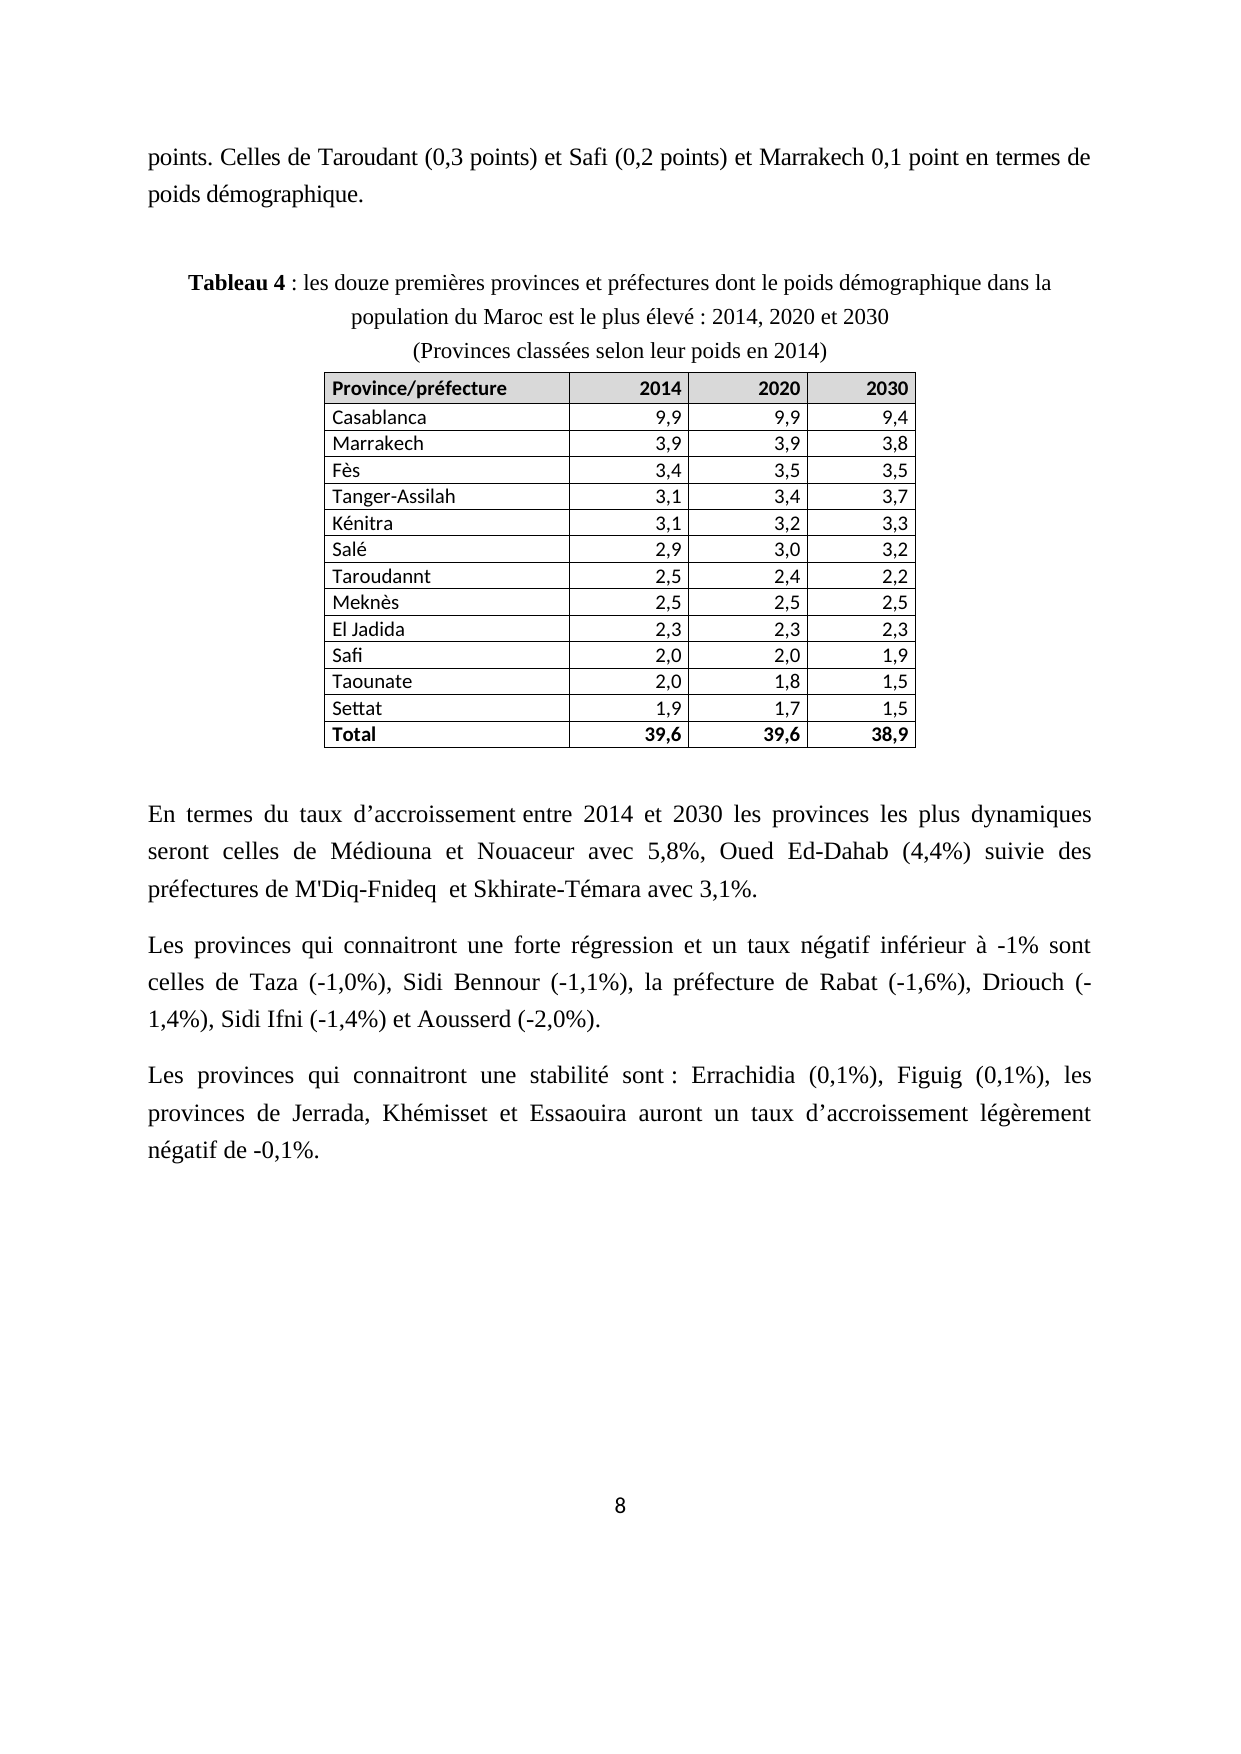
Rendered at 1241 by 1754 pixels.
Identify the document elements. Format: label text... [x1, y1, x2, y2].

table_cell 2,3 [570, 616, 688, 641]
table_cell 2,5 [570, 563, 688, 588]
table_cell Meknès [325, 589, 569, 615]
table_cell 2,9 [570, 536, 688, 562]
text En termes du taux d’accroissement entre 2014 et 2030 les provinces les plus dynamiques seront celles de Médiouna et Nouaceur avec 5,8%, Oued Ed-Dahab (4,4%) suivie des préfectures de M'Diq-Fnideq et Skhirate-Témara avec 3,1%. [148, 799, 1092, 902]
table_cell Salé [325, 536, 569, 562]
table_cell 1,5 [808, 695, 915, 721]
table_cell 2,3 [689, 616, 807, 641]
table_cell 1,5 [808, 669, 915, 694]
table_cell Total [325, 722, 569, 747]
table_cell 3,5 [808, 457, 915, 482]
table_cell 2,0 [570, 669, 688, 694]
table_cell 3,9 [689, 431, 807, 456]
table_cell 1,9 [808, 642, 915, 668]
table_cell 2,0 [689, 642, 807, 668]
text Les provinces qui connaitront une forte régression et un taux négatif inférieur à -1% sont celles de Taza (-1,0%), Sidi Bennour (-1,1%), la préfecture de Rabat (-1,6%), Driouch (-1,4%), Sidi Ifni (-1,4%) et Aousserd (-2,0%). [148, 930, 1092, 1033]
table_cell 2,5 [570, 589, 688, 615]
table_cell 3,1 [570, 510, 688, 535]
table_header 2030 [808, 373, 915, 403]
table_cell 3,8 [808, 431, 915, 456]
table_cell 2,5 [689, 589, 807, 615]
table_cell 1,9 [570, 695, 688, 721]
table_cell 3,4 [570, 457, 688, 482]
table_cell 3,1 [570, 484, 688, 509]
table_cell Tanger-Assilah [325, 484, 569, 509]
table_cell Taroudannt [325, 563, 569, 588]
table_cell Taounate [325, 669, 569, 694]
table_cell 3,2 [689, 510, 807, 535]
table_cell 3,7 [808, 484, 915, 509]
table_cell 39,6 [570, 722, 688, 747]
table_cell Fès [325, 457, 569, 482]
table_header 2014 [570, 373, 688, 403]
table_cell 9,4 [808, 404, 915, 429]
table_cell 3,9 [570, 431, 688, 456]
table_cell Safi [325, 642, 569, 668]
table_cell 2,0 [570, 642, 688, 668]
table_cell Marrakech [325, 431, 569, 456]
text Les provinces qui connaitront une stabilité sont : Errachidia (0,1%), Figuig (0,1%), les provinces de Jerrada, Khémisset et Essaouira auront un taux d’accroissement légèrement négatif de -0,1%. [148, 1060, 1092, 1164]
table_cell Settat [325, 695, 569, 721]
table_header 2020 [689, 373, 807, 403]
table_cell 38,9 [808, 722, 915, 747]
table_cell El Jadida [325, 616, 569, 641]
table_cell 1,7 [689, 695, 807, 721]
table_cell 3,4 [689, 484, 807, 509]
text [148, 142, 1092, 208]
text Tableau 4 : les douze premières provinces et préfectures dont le poids démographique dans la population du Maroc est le plus élevé : 2014, 2020 et 2030 [148, 269, 1092, 330]
table_cell 3,0 [689, 536, 807, 562]
table_cell 2,4 [689, 563, 807, 588]
table_cell 39,6 [689, 722, 807, 747]
table_cell 3,2 [808, 536, 915, 562]
table_cell 9,9 [570, 404, 688, 429]
text (Provinces classées selon leur poids en 2014) [148, 338, 1092, 364]
table_cell 2,5 [808, 589, 915, 615]
table_cell Casablanca [325, 404, 569, 429]
table_header Province/préfecture [325, 373, 569, 403]
table_cell 2,2 [808, 563, 915, 588]
table_cell 2,3 [808, 616, 915, 641]
table_cell 1,8 [689, 669, 807, 694]
table_cell 3,5 [689, 457, 807, 482]
table_cell 3,3 [808, 510, 915, 535]
table_cell Kénitra [325, 510, 569, 535]
table_cell 9,9 [689, 404, 807, 429]
